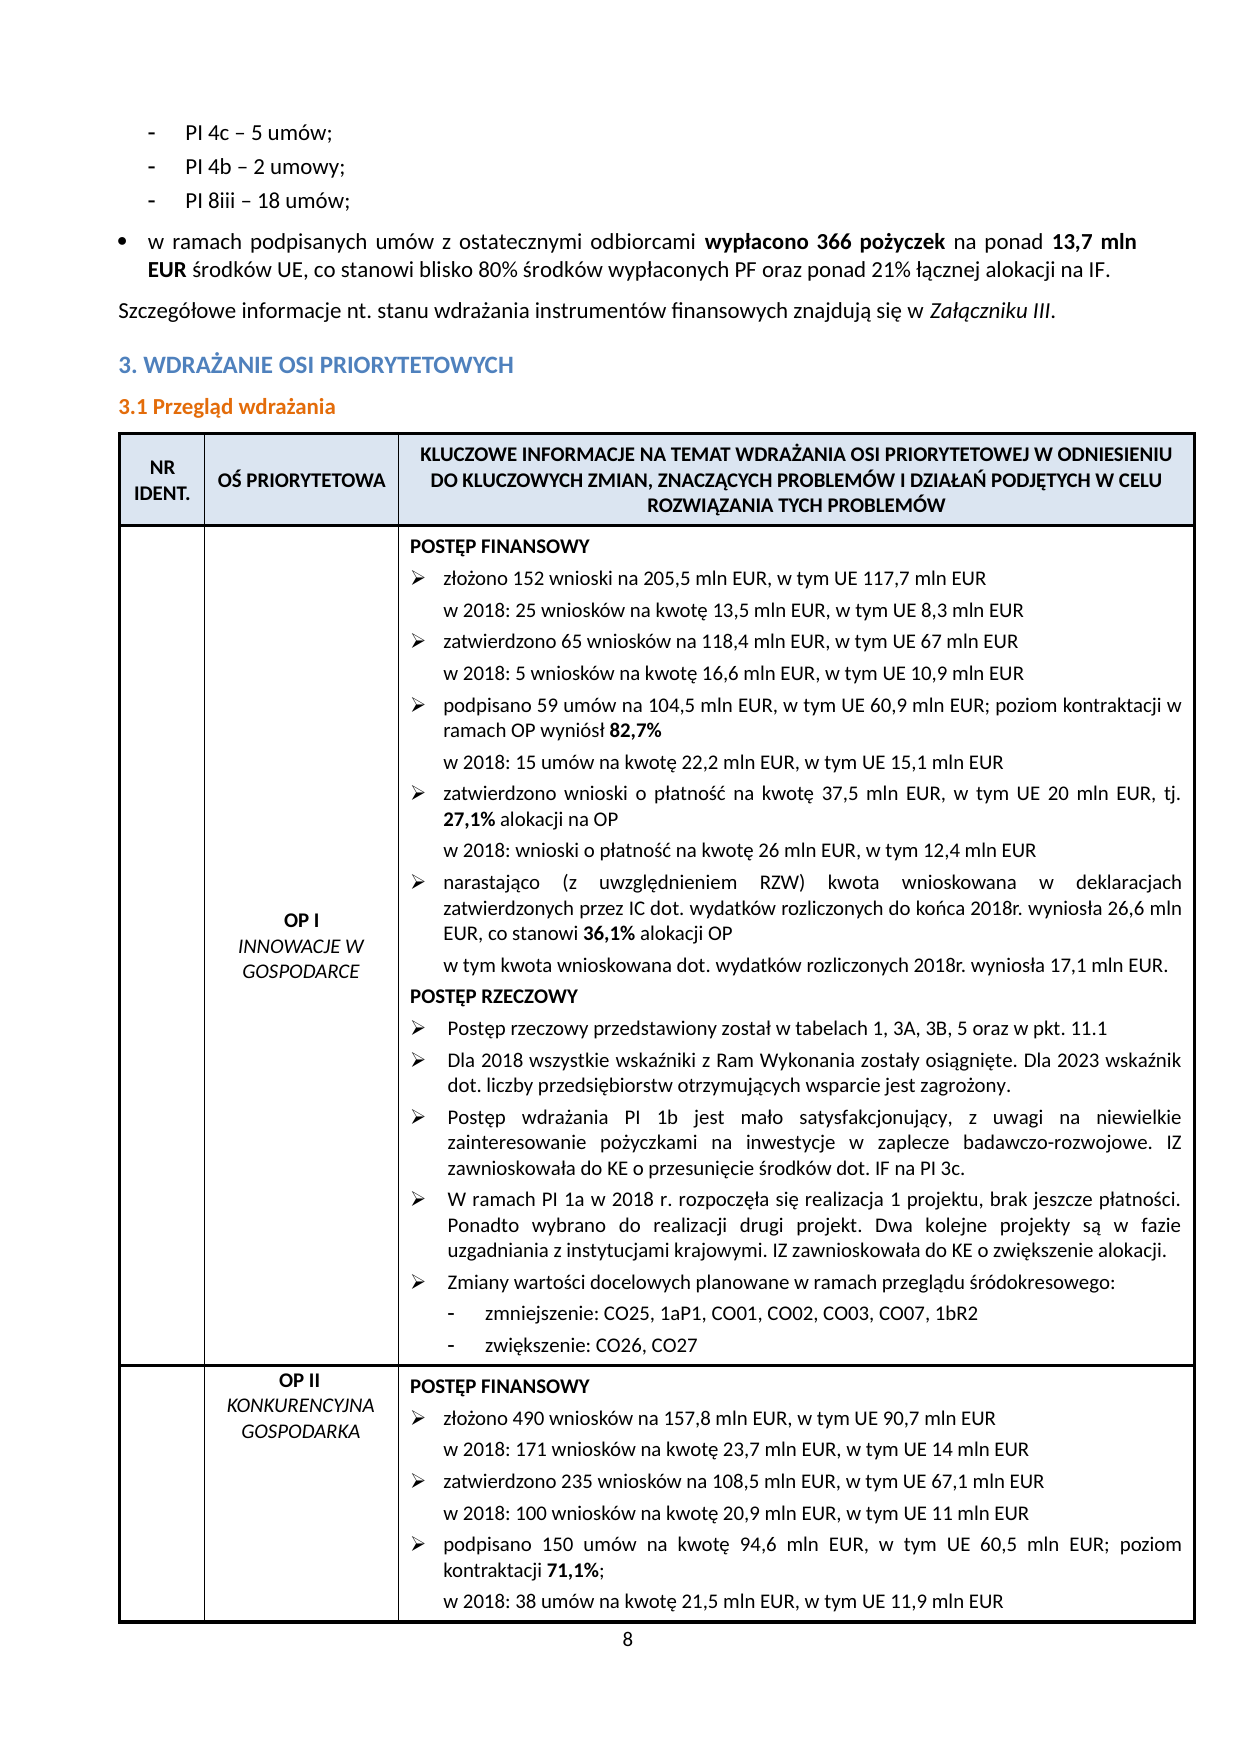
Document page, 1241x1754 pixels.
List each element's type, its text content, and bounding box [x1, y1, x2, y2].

text 3.1 Przegląd wdrażania [118, 392, 1137, 420]
list PI 4c – 5 umów; [148, 118, 1137, 146]
table_cell OP I INNOWACJE W GOSPODARCE [205, 527, 398, 1364]
text Szczegółowe informacje nt. stanu wdrażania instrumentów finansowych znajdują się w Załączniku III. [118, 296, 1137, 324]
table_header OŚ PRIORYTETOWA [205, 435, 398, 524]
table_header NR IDENT. [121, 435, 204, 524]
table_cell OP II KONKURENCYJNA GOSPODARKA [205, 1367, 398, 1620]
table_cell POSTĘP FINANSOWY złożono 152 wnioski na 205,5 mln EUR, w tym UE 117,7 mln EUR w 2018: 25 wniosków na kwotę 13,5 mln EUR, w tym UE 8,3 mln EUR zatwierdzono 65 wniosków na 118,4 mln EUR, w tym UE 67 mln EUR w 2018: 5 wniosków na kwotę 16,6 mln EUR, w tym UE 10,9 mln EUR podpisano 59 umów na 104,5 mln EUR, w tym UE 60,9 mln EUR; poziom kontraktacji w ramach OP wyniósł 82,7% w 2018: 15 umów na kwotę 22,2 mln EUR, w tym UE 15,1 mln EUR zatwierdzono wnioski o płatność na kwotę 37,5 mln EUR, w tym UE 20 mln EUR, tj. 27,1% alokacji na OP w 2018: wnioski o płatność na kwotę 26 mln EUR, w tym 12,4 mln EUR narastająco (z uwzględnieniem RZW) kwota wnioskowana w deklaracjach zatwierdzonych przez IC dot. wydatków rozliczonych do końca 2018r. wyniosła 26,6 mln EUR, co stanowi 36,1% alokacji OP w tym kwota wnioskowana dot. wydatków rozliczonych 2018r. wyniosła 17,1 mln EUR. POSTĘP RZECZOWY Postęp rzeczowy przedstawiony został w tabelach 1, 3A, 3B, 5 oraz w pkt. 11.1 Dla 2018 wszystkie wskaźniki z Ram Wykonania zostały osiągnięte. Dla 2023 wskaźnik dot. liczby przedsiębiorstw otrzymujących wsparcie jest zagrożony. Postęp wdrażania PI 1b jest mało satysfakcjonujący, z uwagi na niewielkie zainteresowanie pożyczkami na inwestycje w zaplecze badawczo-rozwojowe. IZ zawnioskowała do KE o przesunięcie środków dot. IF na PI 3c. W ramach PI 1a w 2018 r. rozpoczęła się realizacja 1 projektu, brak jeszcze płatności. Ponadto wybrano do realizacji drugi projekt. Dwa kolejne projekty są w fazie uzgadniania z instytucjami krajowymi. IZ zawnioskowała do KE o zwiększenie alokacji. Zmiany wartości docelowych planowane w ramach przeglądu śródokresowego: zmniejszenie: CO25, 1aP1, CO01, CO02, CO03, CO07, 1bR2 zwiększenie: CO26, CO27 [399, 527, 1193, 1364]
table_header KLUCZOWE INFORMACJE NA TEMAT WDRAŻANIA OSI PRIORYTETOWEJ W ODNIESIENIU DO KLUCZOWYCH ZMIAN, ZNACZĄCYCH PROBLEMÓW I DZIAŁAŃ PODJĘTYCH W CELU ROZWIĄZANIA TYCH PROBLEMÓW [399, 435, 1193, 524]
list PI 4b – 2 umowy; [148, 152, 1137, 180]
list PI 8iii – 18 umów; [148, 187, 1137, 215]
table_cell [121, 527, 204, 1364]
text 3. WDRAŻANIE OSI PRIORYTETOWYCH [118, 349, 1137, 379]
list w ramach podpisanych umów z ostatecznymi odbiorcami wypłacono 366 pożyczek na ponad 13,7 mln EUR środków UE, co stanowi blisko 80% środków wypłaconych PF oraz ponad 21% łącznej alokacji na IF. [118, 227, 1137, 283]
table_cell [121, 1367, 204, 1620]
